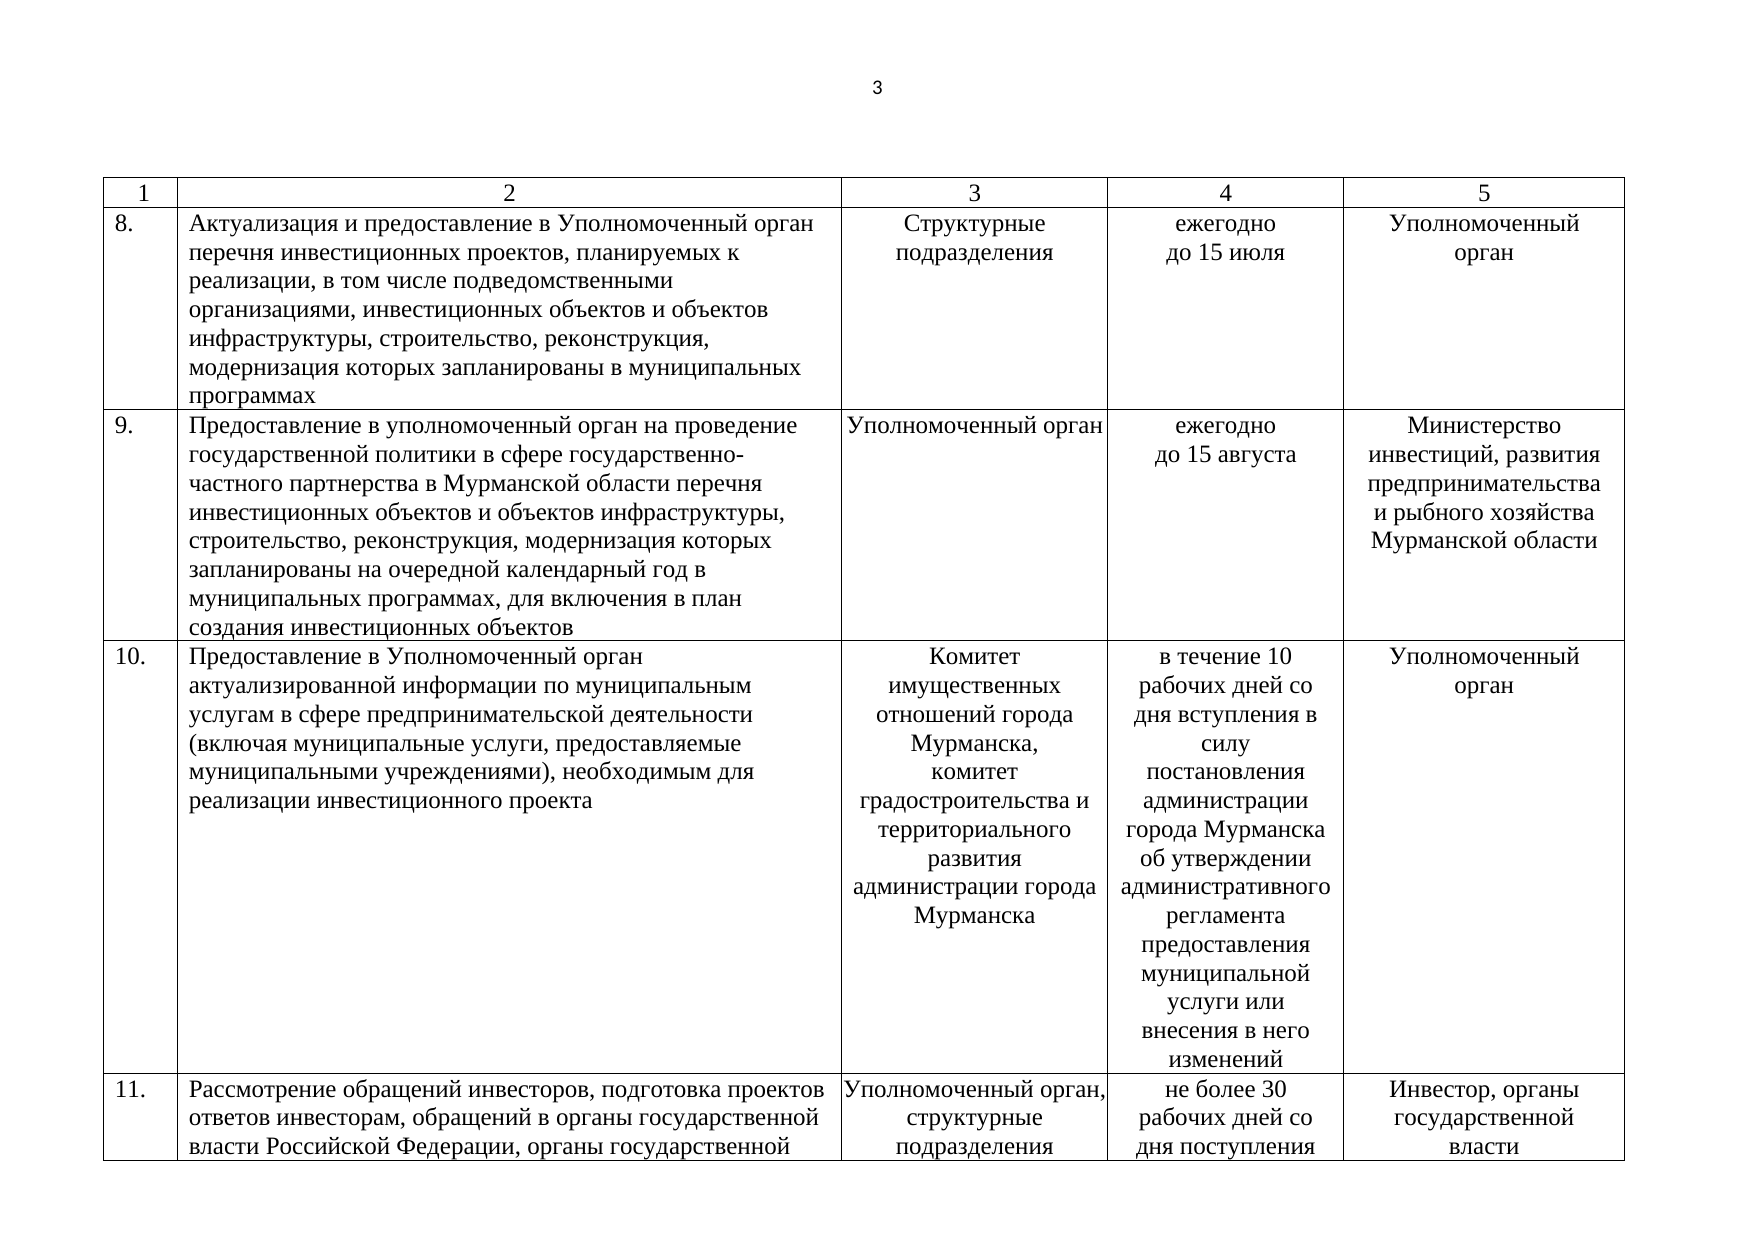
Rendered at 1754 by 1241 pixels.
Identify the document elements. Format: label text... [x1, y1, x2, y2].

table_cell [104, 410, 177, 640]
table_cell Актуализация и предоставление в Уполномоченный орган перечня инвестиционных проектов, планируемых к реализации, в том числе подведомственными организациями, инвестиционных объектов и объектов инфраструктуры, строительство, реконструкция, модернизация которых запланированы в муниципальных программах [178, 208, 841, 409]
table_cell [1108, 1074, 1343, 1160]
table_cell [104, 208, 177, 409]
table_cell Министерство инвестиций, развития предпринимательства и рыбного хозяйства Мурманской области [1344, 410, 1624, 640]
table_header 2 [178, 178, 841, 207]
table_cell Уполномоченный орган [1344, 208, 1624, 409]
table_header 4 [1108, 178, 1343, 207]
table_header 1 [104, 178, 177, 207]
table_cell Уполномоченный орган [842, 410, 1107, 640]
table_cell Структурные подразделения [842, 208, 1107, 409]
table_cell ежегодно до 15 августа [1108, 410, 1343, 640]
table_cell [842, 1074, 1107, 1160]
table_cell [104, 1074, 177, 1160]
table_cell Комитет имущественных отношений города Мурманска, комитет градостроительства и территориального развития администрации города Мурманска [842, 641, 1107, 1073]
table_cell в течение 10 рабочих дней со дня вступления в силу постановления администрации города Мурманска об утверждении административного регламента предоставления муниципальной услуги или внесения в него изменений [1108, 641, 1343, 1073]
table_cell Инвестор, органы государственной власти [1344, 1074, 1624, 1160]
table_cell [178, 1074, 841, 1160]
table_header 5 [1344, 178, 1624, 207]
table_cell ежегодно до 15 июля [1108, 208, 1343, 409]
table_cell Предоставление в Уполномоченный орган актуализированной информации по муниципальным услугам в сфере предпринимательской деятельности (включая муниципальные услуги, предоставляемые муниципальными учреждениями), необходимым для реализации инвестиционного проекта [178, 641, 841, 1073]
table_header 3 [842, 178, 1107, 207]
table_cell Уполномоченный орган [1344, 641, 1624, 1073]
table_cell [104, 641, 177, 1073]
table_cell Предоставление в уполномоченный орган на проведение государственной политики в сфере государственно-частного партнерства в Мурманской области перечня инвестиционных объектов и объектов инфраструктуры, строительство, реконструкция, модернизация которых запланированы на очередной календарный год в муниципальных программах, для включения в план создания инвестиционных объектов [178, 410, 841, 640]
